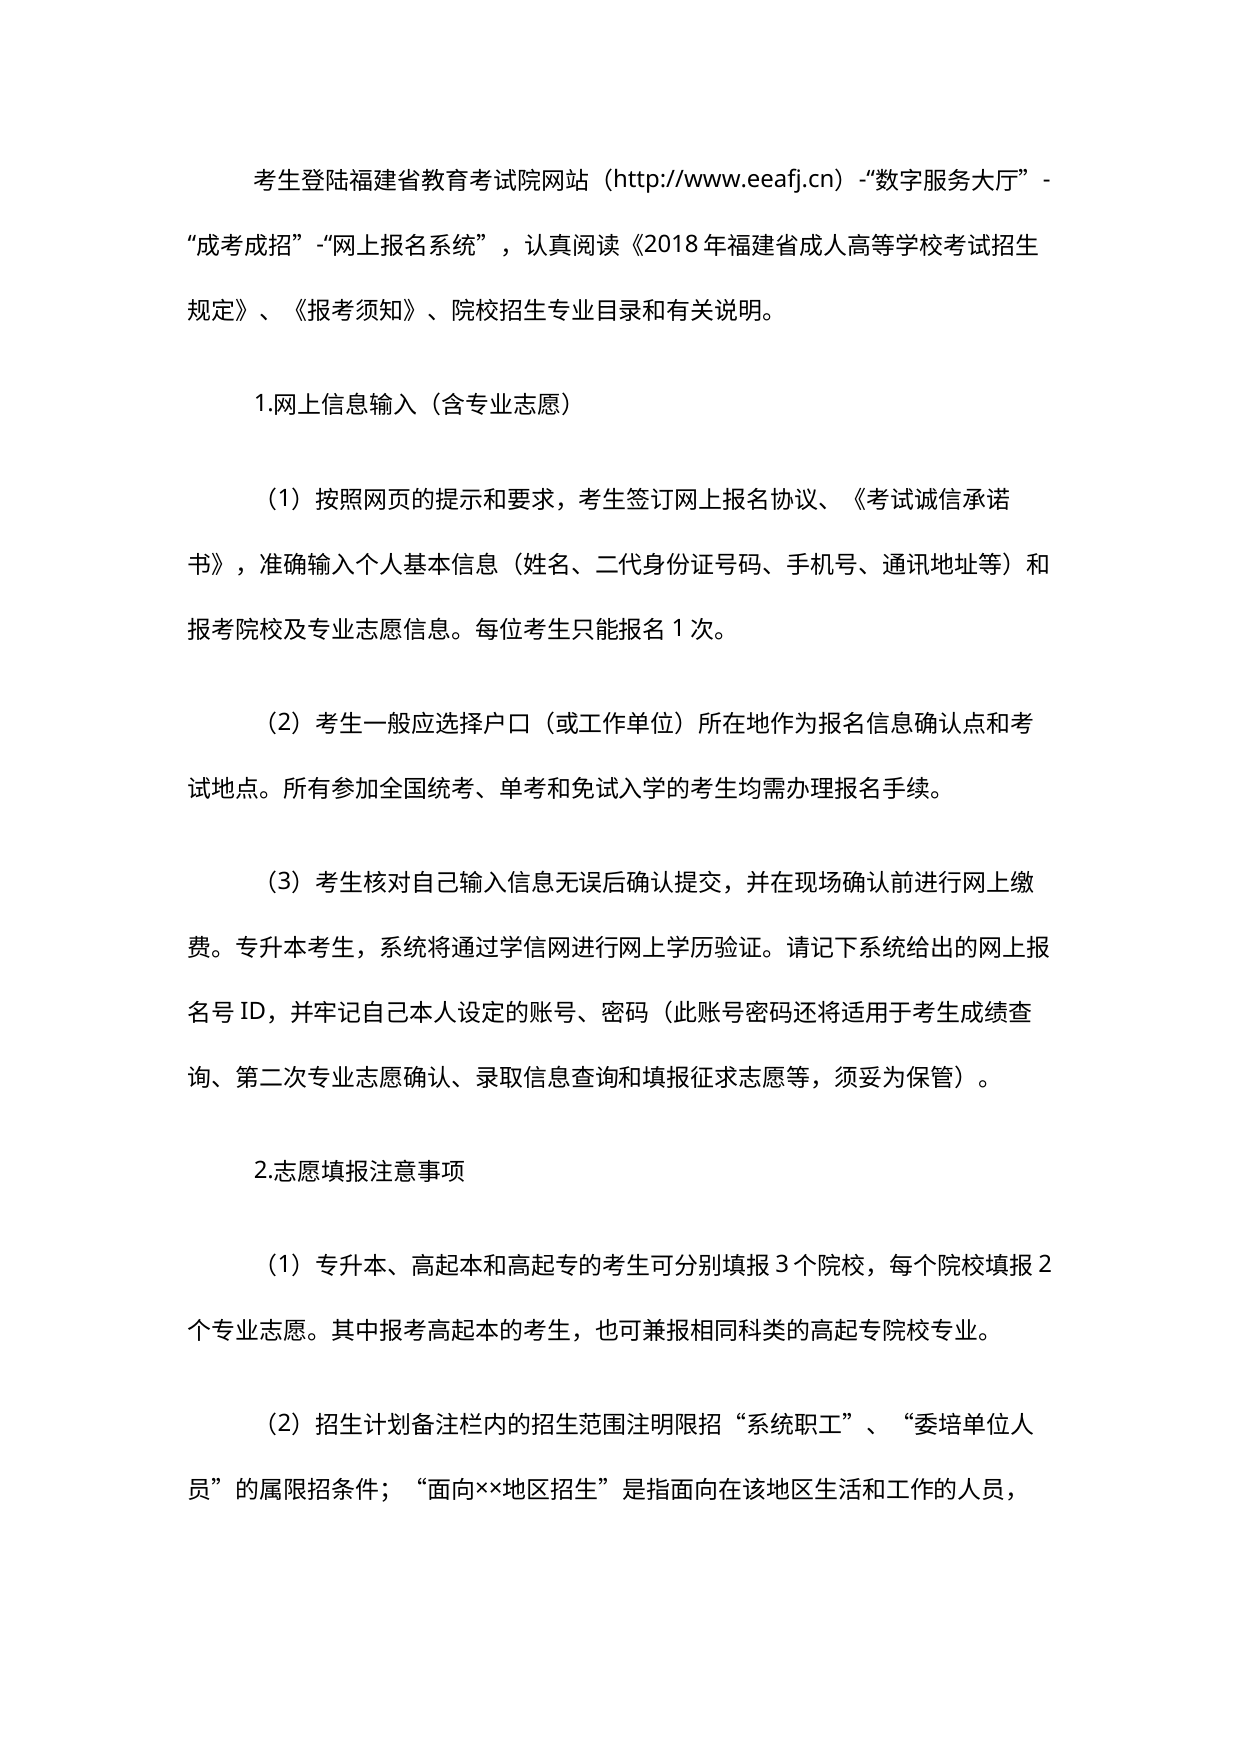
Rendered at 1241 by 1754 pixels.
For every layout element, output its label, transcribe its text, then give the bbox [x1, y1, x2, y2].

text （1）按照网页的提示和要求，考生签订网上报名协议、《考试诚信承诺书》，准确输入个人基本信息（姓名、二代身份证号码、手机号、通讯地址等）和报考院校及专业志愿信息。每位考生只能报名1次。 [187, 480, 1053, 675]
text （3）考生核对自己输入信息无误后确认提交，并在现场确认前进行网上缴费。专升本考生，系统将通过学信网进行网上学历验证。请记下系统给出的网上报名号ID，并牢记自己本人设定的账号、密码（此账号密码还将适用于考生成绩查询、第二次专业志愿确认、录取信息查询和填报征求志愿等，须妥为保管）。 [187, 864, 1053, 1124]
text 2.志愿填报注意事项 [187, 1153, 1053, 1218]
text （2）考生一般应选择户口（或工作单位）所在地作为报名信息确认点和考试地点。所有参加全国统考、单考和免试入学的考生均需办理报名手续。 [187, 704, 1053, 834]
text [187, 1406, 1053, 1536]
text 考生登陆福建省教育考试院网站（http://www.eeafj.cn）-“数字服务大厅”-“成考成招”-“网上报名系统”，认真阅读《2018年福建省成人高等学校考试招生规定》、《报考须知》、院校招生专业目录和有关说明。 [187, 162, 1053, 357]
text （1）专升本、高起本和高起专的考生可分别填报3个院校，每个院校填报2个专业志愿。其中报考高起本的考生，也可兼报相同科类的高起专院校专业。 [187, 1247, 1053, 1377]
text 1.网上信息输入（含专业志愿） [187, 386, 1053, 451]
